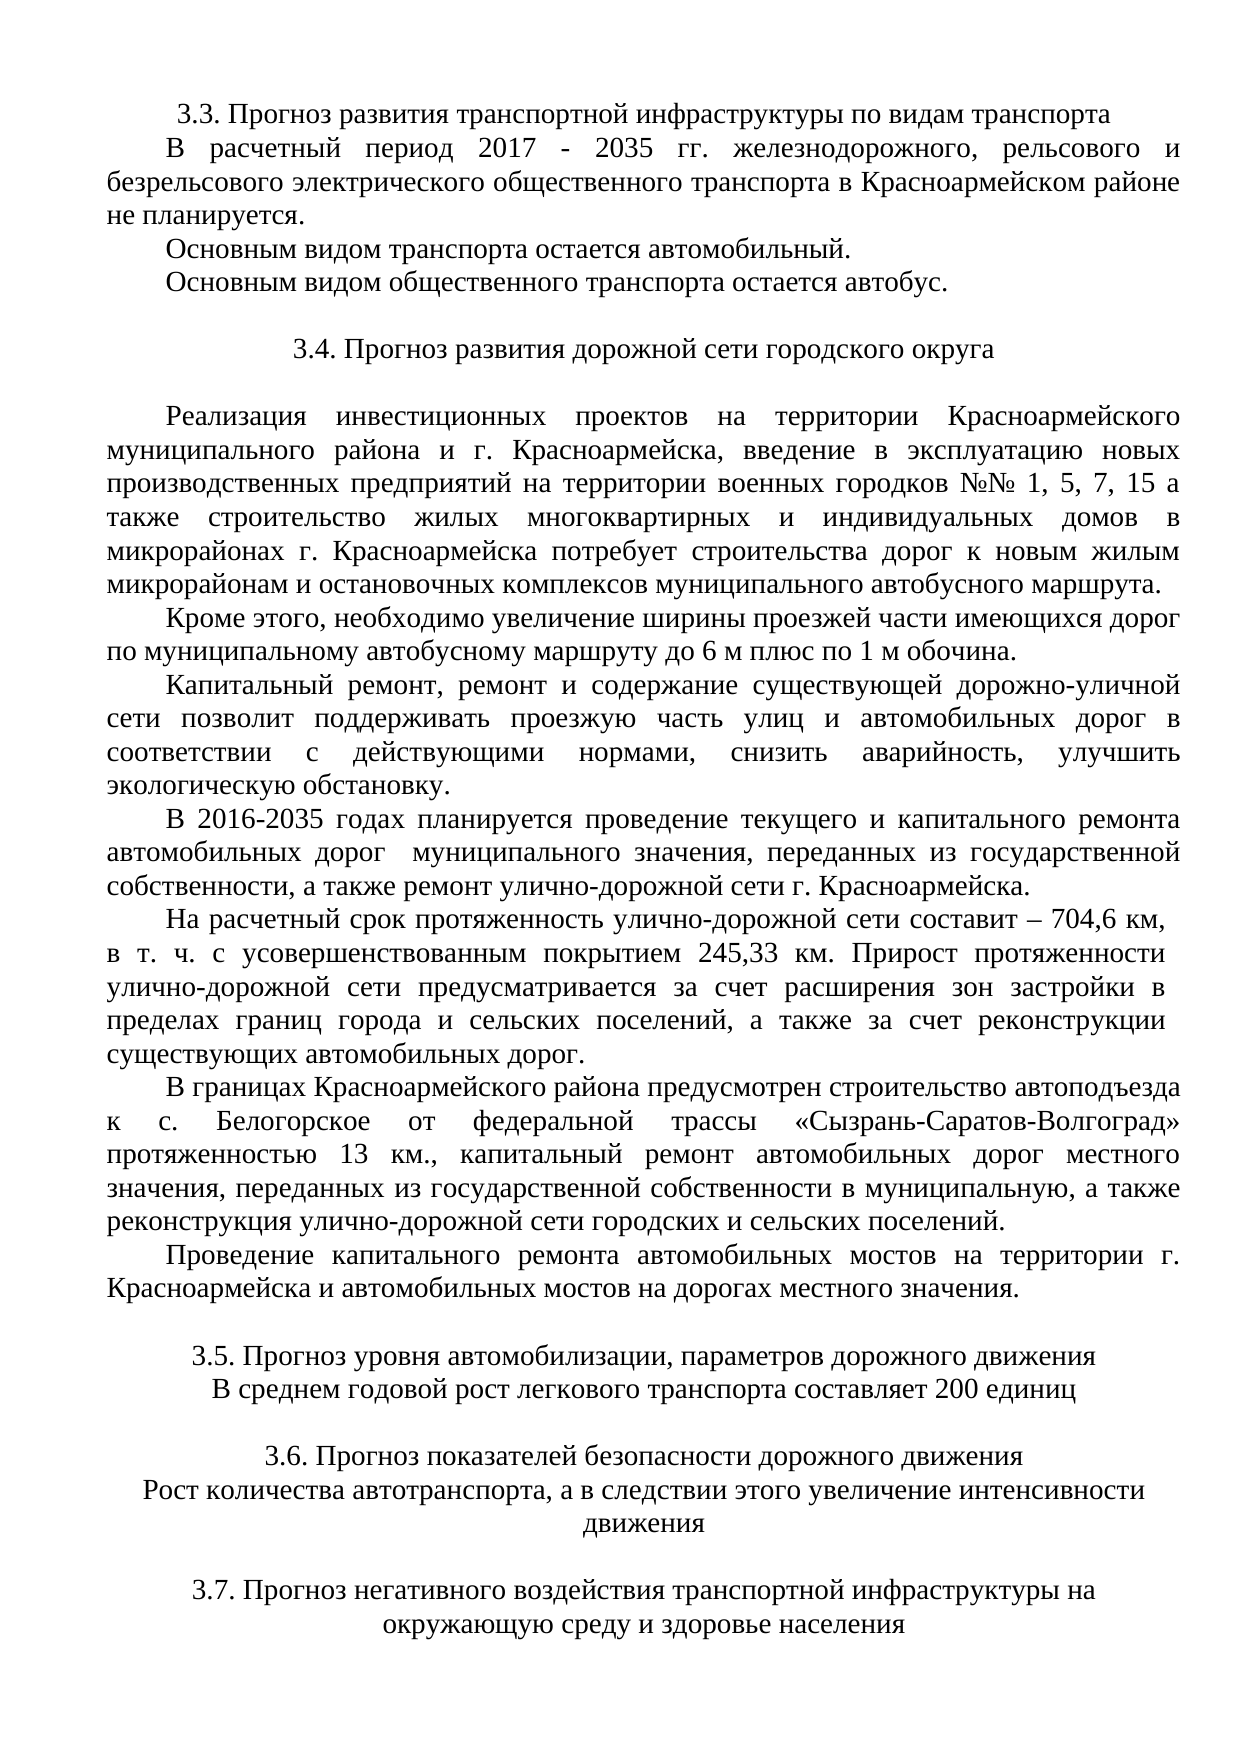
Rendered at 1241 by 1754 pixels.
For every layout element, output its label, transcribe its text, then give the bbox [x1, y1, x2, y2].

text В 2016-2035 годах планируется проведение текущего и капитального ремонта автомобильных дорог муниципального значения, переданных из государственной собственности, а также ремонт улично-дорожной сети г. Красноармейска. [106, 801, 1181, 902]
text В среднем годовой рост легкового транспорта составляет 200 единиц [106, 1371, 1181, 1405]
text Реализация инвестиционных проектов на территории Красноармейского муниципального района и г. Красноармейска, введение в эксплуатацию новых производственных предприятий на территории военных городков №№ 1, 5, 7, 15 а также строительство жилых многоквартирных и индивидуальных домов в микрорайонах г. Красноармейска потребует строительства дорог к новым жилым микрорайонам и остановочных комплексов муниципального автобусного маршрута. [106, 398, 1181, 600]
text 3.4. Прогноз развития дорожной сети городского округа [106, 331, 1181, 365]
text Основным видом общественного транспорта остается автобус. [106, 264, 1181, 298]
text Основным видом транспорта остается автомобильный. [106, 231, 1181, 264]
text В границах Красноармейского района предусмотрен строительство автоподъезда к с. Белогорское от федеральной трассы «Сызрань-Саратов-Волгоград» протяженностью 13 км., капитальный ремонт автомобильных дорог местного значения, переданных из государственной собственности в муниципальную, а также реконструкция улично-дорожной сети городских и сельских поселений. [106, 1069, 1181, 1237]
text 3.6. Прогноз показателей безопасности дорожного движения [106, 1438, 1181, 1472]
text Рост количества автотранспорта, а в следствии этого увеличение интенсивности движения [106, 1472, 1181, 1539]
text Капитальный ремонт, ремонт и содержание существующей дорожно-уличной сети позволит поддерживать проезжую часть улиц и автомобильных дорог в соответствии с действующими нормами, снизить аварийность, улучшить экологическую обстановку. [106, 667, 1181, 801]
text 3.5. Прогноз уровня автомобилизации, параметров дорожного движения [106, 1338, 1181, 1371]
text В расчетный период 2017 - 2035 гг. железнодорожного, рельсового и безрельсового электрического общественного транспорта в Красноармейском районе не планируется. [106, 130, 1181, 231]
text На расчетный срок протяженность улично-дорожной сети составит – 704,6 км, в т. ч. с усовершенствованным покрытием 245,33 км. Прирост протяженности улично-дорожной сети предусматривается за счет расширения зон застройки в пределах границ города и сельских поселений, а также за счет реконструкции существующих автомобильных дорог. [106, 902, 1166, 1069]
text Проведение капитального ремонта автомобильных мостов на территории г. Красноармейска и автомобильных мостов на дорогах местного значения. [106, 1237, 1181, 1304]
text Кроме этого, необходимо увеличение ширины проезжей части имеющихся дорог по муниципальному автобусному маршруту до 6 м плюс по 1 м обочина. [106, 600, 1181, 667]
text 3.7. Прогноз негативного воздействия транспортной инфраструктуры на окружающую среду и здоровье населения [106, 1572, 1181, 1639]
text 3.3. Прогноз развития транспортной инфраструктуры по видам транспорта [106, 97, 1181, 130]
